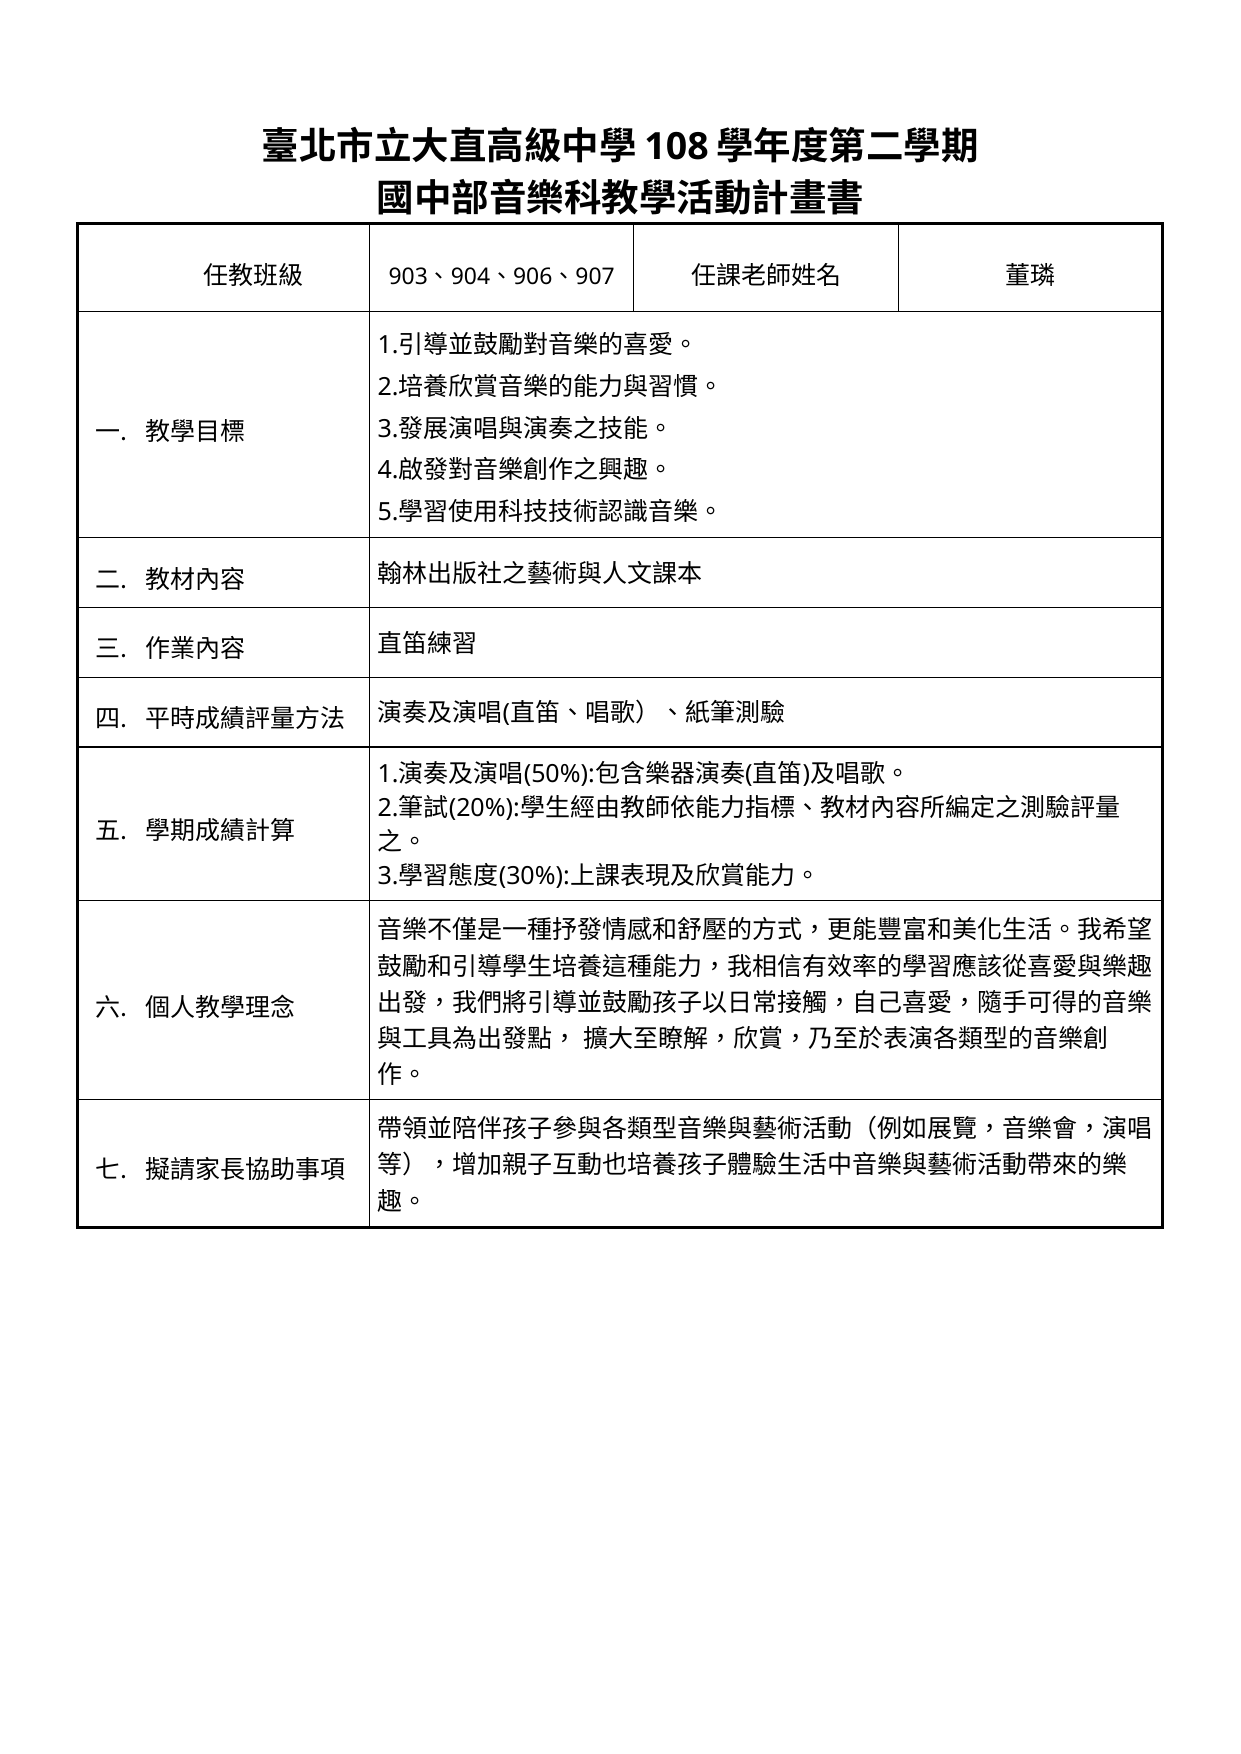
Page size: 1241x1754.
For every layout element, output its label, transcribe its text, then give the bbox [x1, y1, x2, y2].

table_cell 作業內容 [79, 608, 369, 677]
text 臺北市立大直高級中學108學年度第二學期 [89, 126, 1152, 168]
table_header 任課老師姓名 [634, 225, 898, 311]
text 國中部音樂科教學活動計畫書 [89, 168, 1152, 222]
table_cell 演奏及演唱(直笛、唱歌）、紙筆測驗 [370, 678, 1161, 746]
table_cell 音樂不僅是一種抒發情感和舒壓的方式，更能豐富和美化生活。我希望鼓勵和引導學生培養這種能力，我相信有效率的學習應該從喜愛與樂趣出發，我們將引導並鼓勵孩子以日常接觸，自己喜愛，隨手可得的音樂與工具為出發點， 擴大至瞭解，欣賞，乃至於表演各類型的音樂創作。 [370, 901, 1161, 1099]
table_cell 學期成績計算 [79, 748, 369, 900]
table_cell 擬請家長協助事項 [79, 1100, 369, 1226]
table_header 903、904、906、907 [370, 225, 633, 311]
table_cell 翰林出版社之藝術與人文課本 [370, 538, 1161, 607]
table_cell 1.引導並鼓勵對音樂的喜愛。 2.培養欣賞音樂的能力與習慣。 3.發展演唱與演奏之技能。 4.啟發對音樂創作之興趣。 5.學習使用科技技術認識音樂。 [370, 312, 1161, 537]
table_cell 教學目標 [79, 312, 369, 537]
table_cell 1.演奏及演唱(50%):包含樂器演奏(直笛)及唱歌。 2.筆試(20%):學生經由教師依能力指標、教材內容所編定之測驗評量之。 3.學習態度(30%):上課表現及欣賞能力。 [370, 748, 1161, 900]
table_cell 教材內容 [79, 538, 369, 607]
table_header 董璘 [899, 225, 1161, 311]
table_cell 帶領並陪伴孩子參與各類型音樂與藝術活動（例如展覽，音樂會，演唱等），增加親子互動也培養孩子體驗生活中音樂與藝術活動帶來的樂趣。 [370, 1100, 1161, 1226]
table_cell 直笛練習 [370, 608, 1161, 677]
table_cell 平時成績評量方法 [79, 678, 369, 746]
table_cell 個人教學理念 [79, 901, 369, 1099]
table_header 任教班級 [79, 225, 369, 311]
